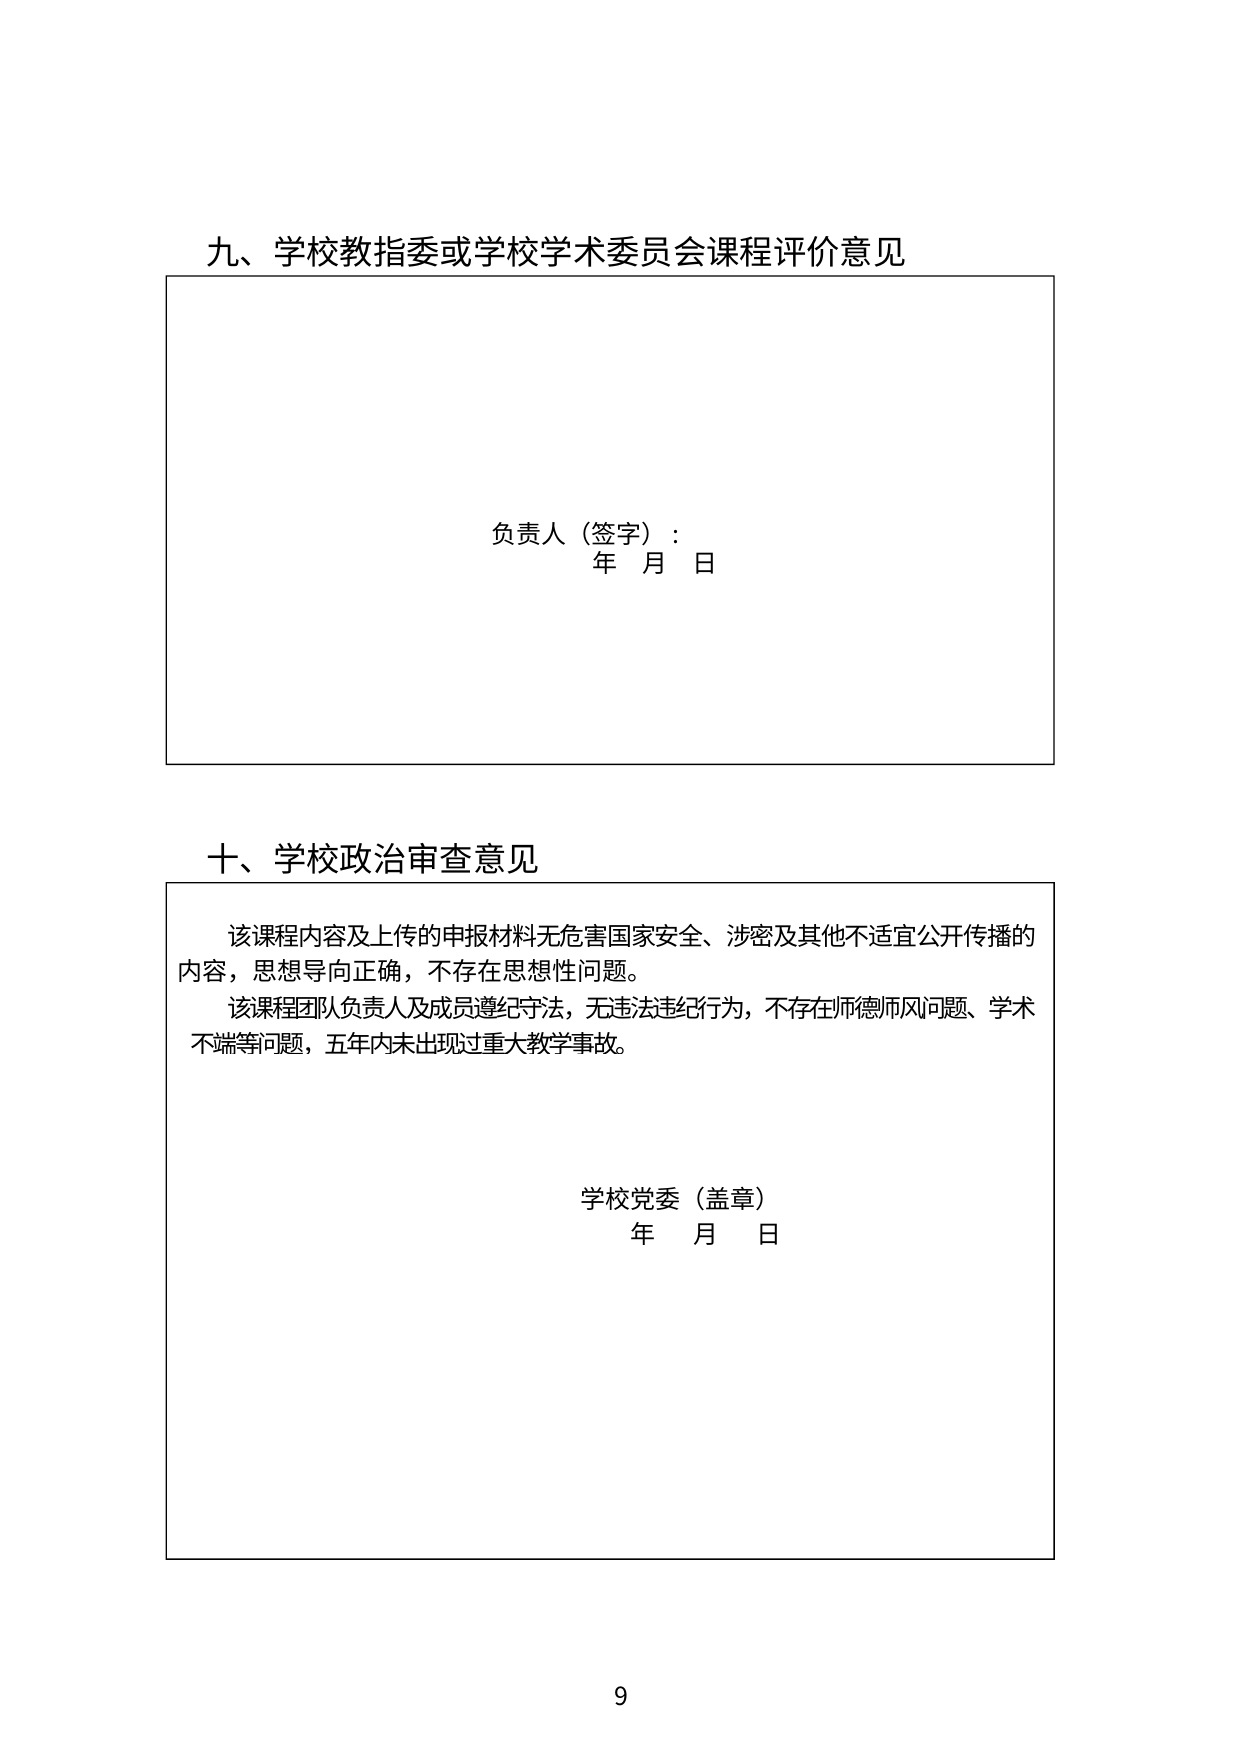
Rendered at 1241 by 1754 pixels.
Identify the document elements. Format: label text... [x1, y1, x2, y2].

text 九、学校教指委或学校学术委员会课程评价意见 [206, 226, 1078, 274]
text 十、学校政治审查意见 [206, 833, 1078, 881]
